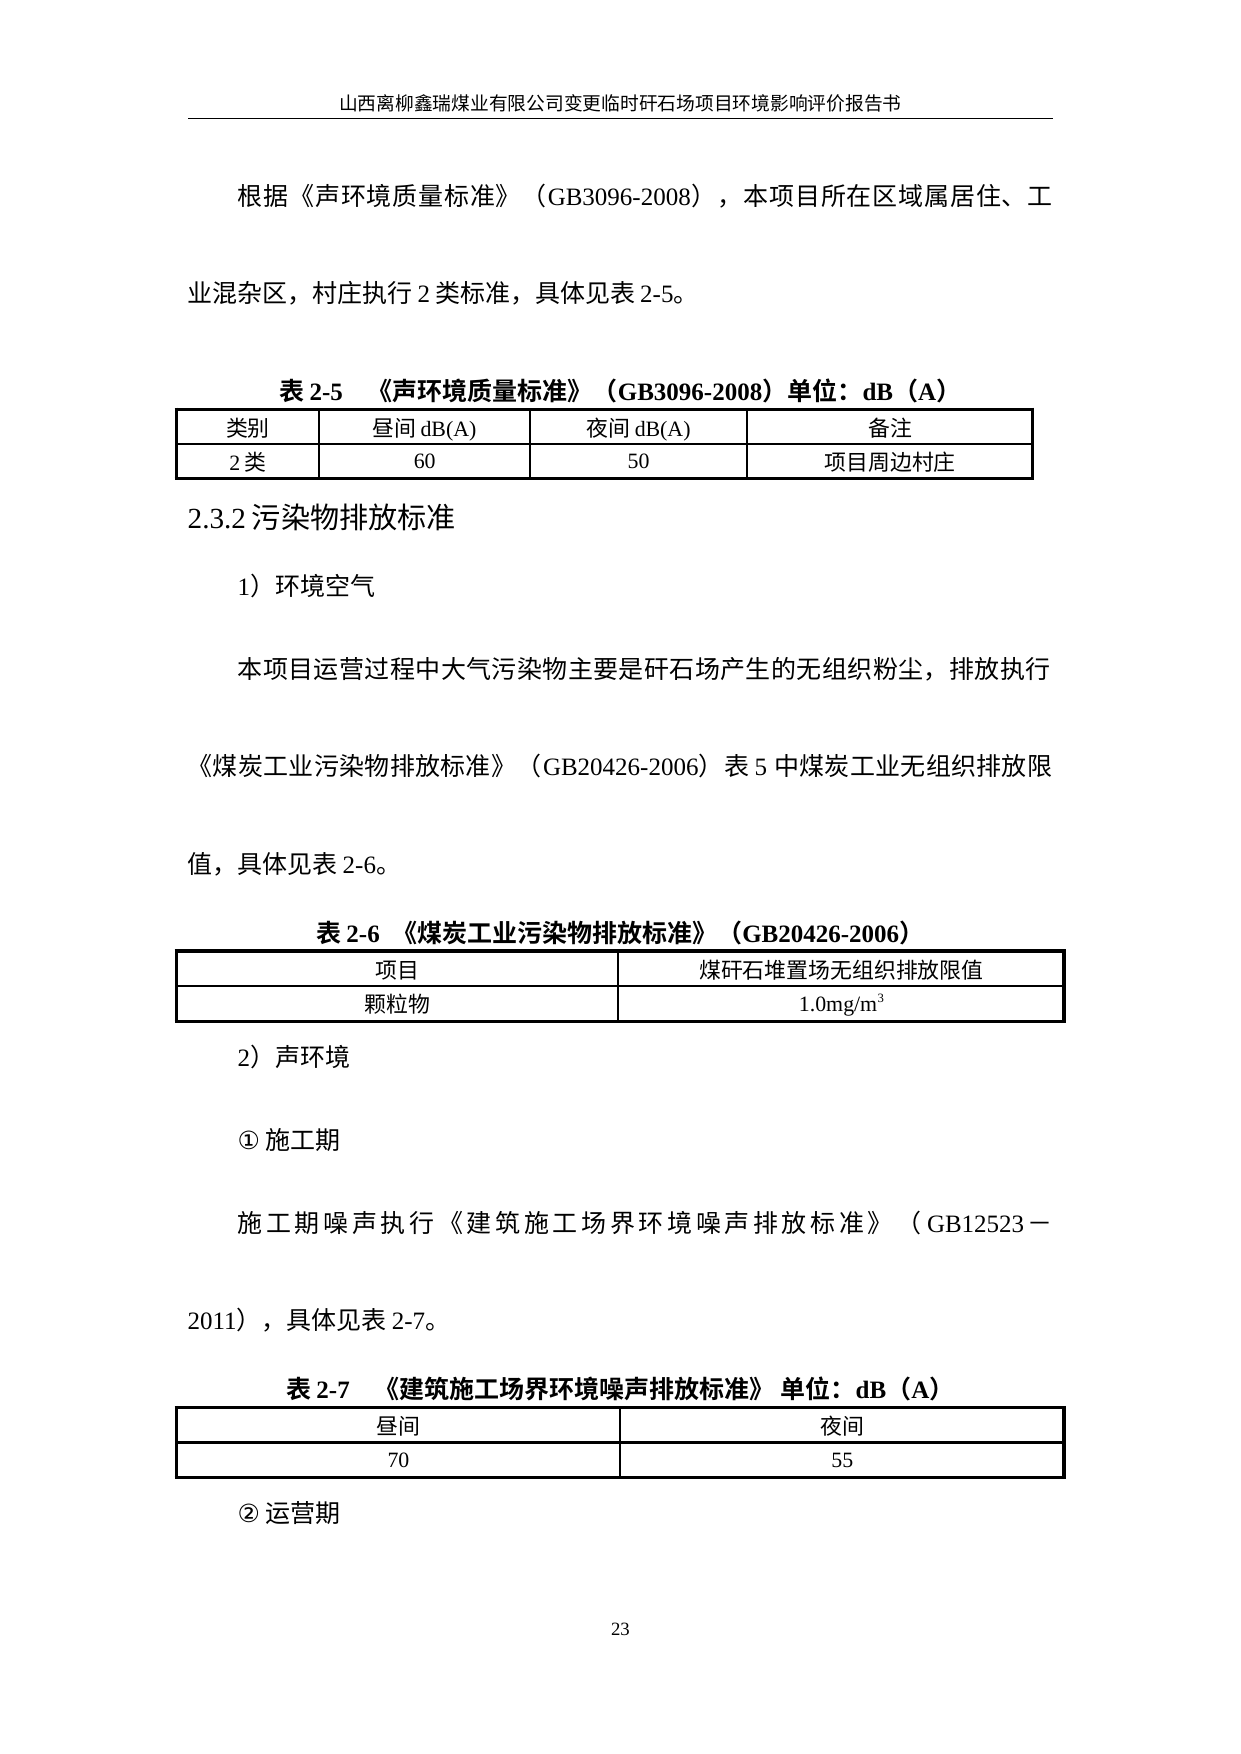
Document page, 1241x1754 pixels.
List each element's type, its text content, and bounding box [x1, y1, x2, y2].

text 2）声环境 [187, 1023, 1053, 1088]
text 表2-6 《煤炭工业污染物排放标准》（GB20426-2006） [187, 913, 1053, 949]
text ②运营期 [187, 1479, 1053, 1544]
text 表2-7 《建筑施工场界环境噪声排放标准》 单位：dB（A） [187, 1369, 1053, 1406]
text 本项目运营过程中大气污染物主要是矸石场产生的无组织粉尘，排放执行《煤炭工业污染物排放标准》（GB20426-2006）表5 中煤炭工业无组织排放限值，具体见表2-6。 [187, 635, 1053, 895]
text ①施工期 [187, 1106, 1053, 1171]
table_cell 颗粒物 [178, 987, 617, 1019]
table_cell 项目周边村庄 [748, 445, 1031, 477]
table_header 类别 [178, 411, 318, 443]
table_header 夜间 [621, 1409, 1062, 1441]
table_cell 1.0mg/m3 [619, 987, 1062, 1019]
text 根据《声环境质量标准》（GB3096-2008），本项目所在区域属居住、工业混杂区，村庄执行2类标准，具体见表2-5。 [187, 162, 1053, 324]
subtitle 2.3.2污染物排放标准 [187, 495, 1053, 537]
table_cell 70 [178, 1444, 619, 1476]
text 表2-5 《声环境质量标准》（GB3096-2008）单位：dB（A） [187, 371, 1053, 408]
table_header 备注 [748, 411, 1031, 443]
table_header 煤矸石堆置场无组织排放限值 [619, 953, 1062, 985]
table_cell 55 [621, 1444, 1062, 1476]
table_cell 60 [320, 445, 529, 477]
text 1）环境空气 [187, 552, 1053, 617]
table_cell 2类 [178, 445, 318, 477]
text 施工期噪声执行《建筑施工场界环境噪声排放标准》（GB12523－2011），具体见表2-7。 [187, 1189, 1053, 1351]
table_header 夜间dB(A) [531, 411, 746, 443]
table_header 昼间 [178, 1409, 619, 1441]
table_header 昼间dB(A) [320, 411, 529, 443]
table_cell 50 [531, 445, 746, 477]
table_header 项目 [178, 953, 617, 985]
